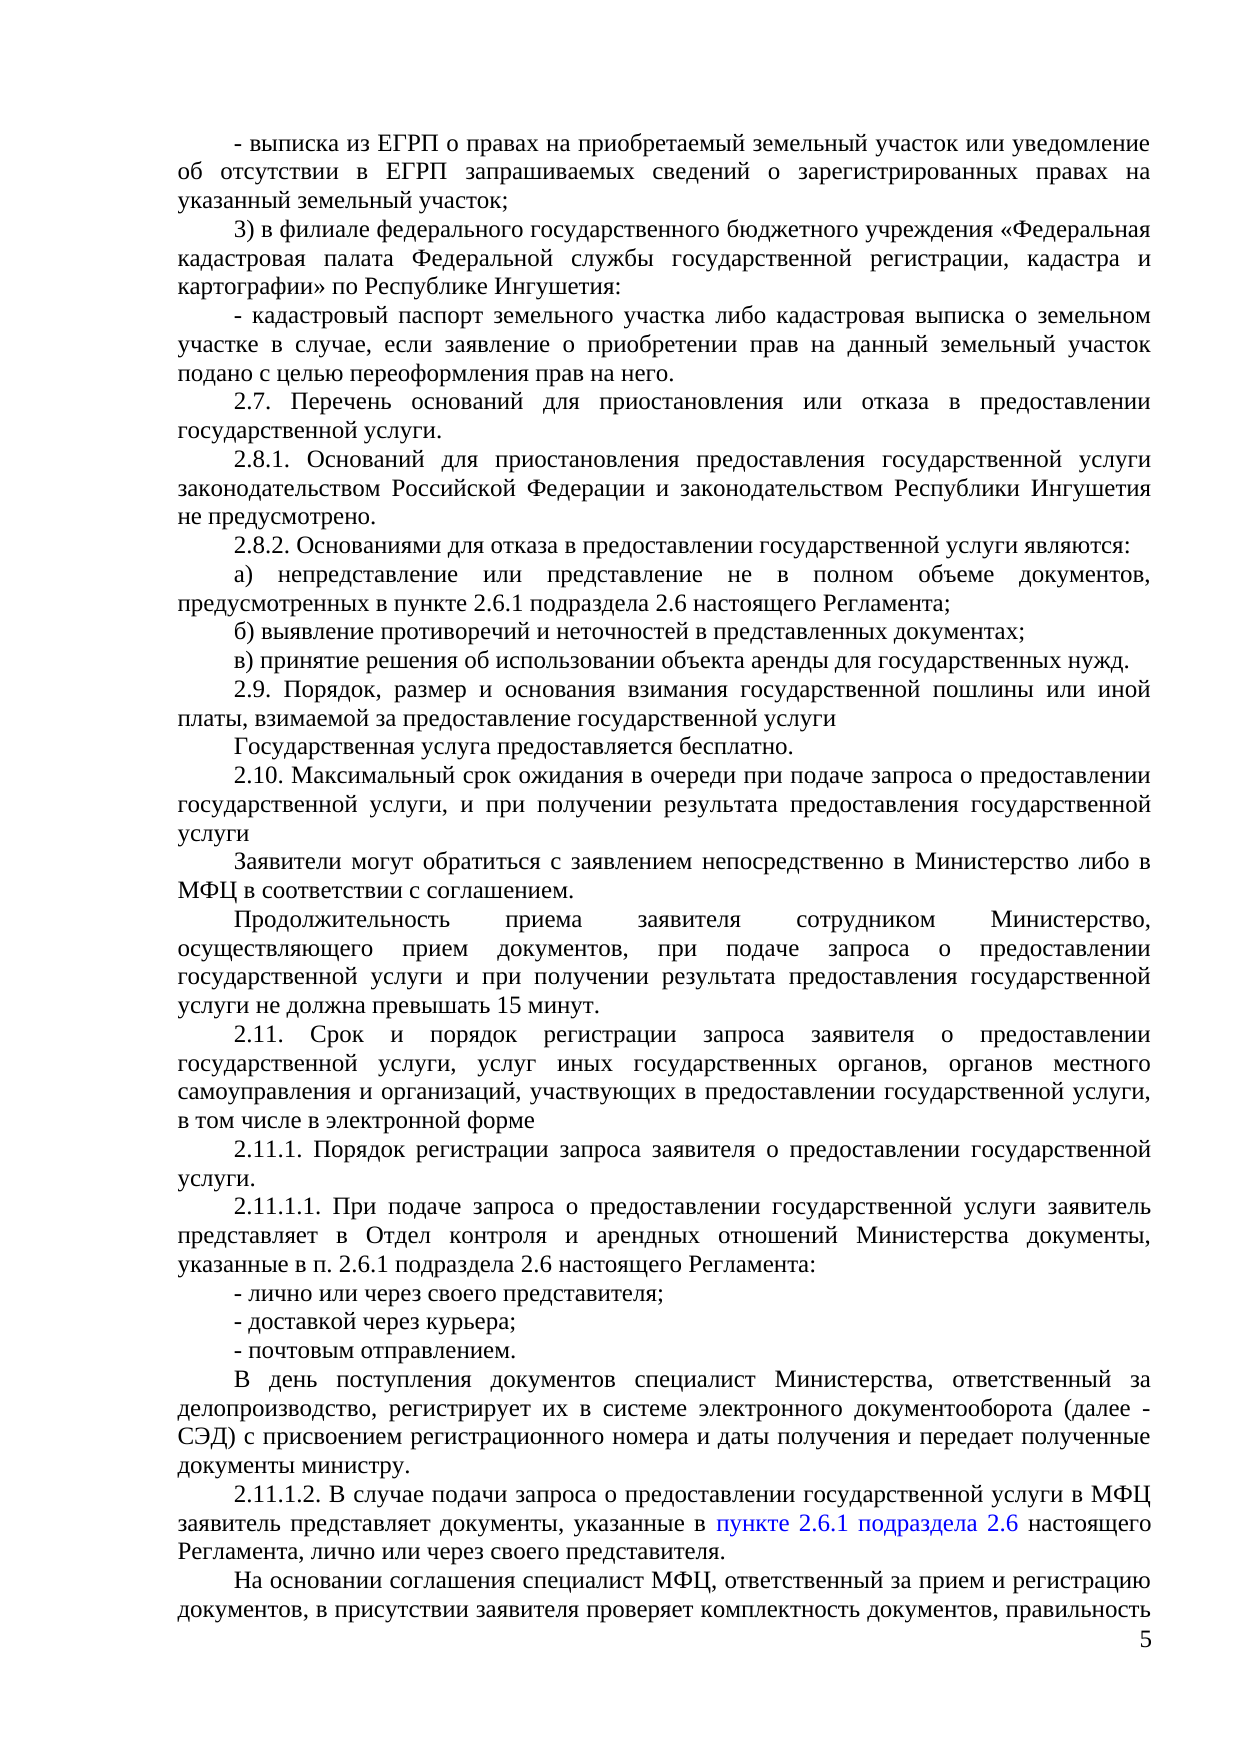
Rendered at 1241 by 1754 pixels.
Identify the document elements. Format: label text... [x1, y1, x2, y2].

text 2.11.1.1. При подаче запроса о предоставлении государственной услуги заявитель представляет в Отдел контроля и арендных отношений Министерства документы, указанные в п. 2.6.1 подраздела 2.6 настоящего Регламента: [177, 1191, 1152, 1278]
text Заявители могут обратиться с заявлением непосредственно в Министерство либо в МФЦ в соответствии с соглашением. [177, 846, 1152, 904]
text б) выявление противоречий и неточностей в представленных документах; [177, 616, 1152, 645]
text - почтовым отправлением. [177, 1335, 1152, 1364]
text В день поступления документов специалист Министерства, ответственный за делопроизводство, регистрирует их в системе электронного документооборота (далее - СЭД) с присвоением регистрационного номера и даты получения и передает полученные документы министру. [177, 1364, 1152, 1479]
text 3) в филиале федерального государственного бюджетного учреждения «Федеральная кадастровая палата Федеральной службы государственной регистрации, кадастра и картографии» по Республике Ингушетия: [177, 214, 1152, 300]
text а) непредставление или представление не в полном объеме документов, предусмотренных в пункте 2.6.1 подраздела 2.6 настоящего Регламента; [177, 559, 1152, 616]
text - кадастровый паспорт земельного участка либо кадастровая выписка о земельном участке в случае, если заявление о приобретении прав на данный земельный участок подано с целью переоформления прав на него. [177, 300, 1152, 386]
text 2.10. Максимальный срок ожидания в очереди при подаче запроса о предоставлении государственной услуги, и при получении результата предоставления государственной услуги [177, 760, 1152, 846]
text - выписка из ЕГРП о правах на приобретаемый земельный участок или уведомление об отсутствии в ЕГРП запрашиваемых сведений о зарегистрированных правах на указанный земельный участок; [177, 128, 1152, 214]
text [177, 1565, 1152, 1623]
text 2.9. Порядок, размер и основания взимания государственной пошлины или иной платы, взимаемой за предоставление государственной услуги [177, 674, 1152, 731]
text Государственная услуга предоставляется бесплатно. [177, 731, 1152, 760]
text 2.11.1. Порядок регистрации запроса заявителя о предоставлении государственной услуги. [177, 1134, 1152, 1191]
text 2.8.2. Основаниями для отказа в предоставлении государственной услуги являются: [177, 530, 1152, 559]
text 2.11. Срок и порядок регистрации запроса заявителя о предоставлении государственной услуги, услуг иных государственных органов, органов местного самоуправления и организаций, участвующих в предоставлении государственной услуги, в том числе в электронной форме [177, 1019, 1152, 1134]
text - лично или через своего представителя; [177, 1278, 1152, 1306]
text - доставкой через курьера; [177, 1306, 1152, 1335]
text 2.11.1.2. В случае подачи запроса о предоставлении государственной услуги в МФЦ заявитель представляет документы, указанные в пункте 2.6.1 подраздела 2.6 настоящего Регламента, лично или через своего представителя. [177, 1479, 1152, 1565]
text 2.8.1. Оснований для приостановления предоставления государственной услуги законодательством Российской Федерации и законодательством Республики Ингушетия не предусмотрено. [177, 444, 1152, 530]
text 2.7. Перечень оснований для приостановления или отказа в предоставлении государственной услуги. [177, 386, 1152, 444]
text в) принятие решения об использовании объекта аренды для государственных нужд. [177, 645, 1152, 674]
text Продолжительность приема заявителя сотрудником Министерство, осуществляющего прием документов, при подаче запроса о предоставлении государственной услуги и при получении результата предоставления государственной услуги не должна превышать 15 минут. [177, 904, 1152, 1019]
